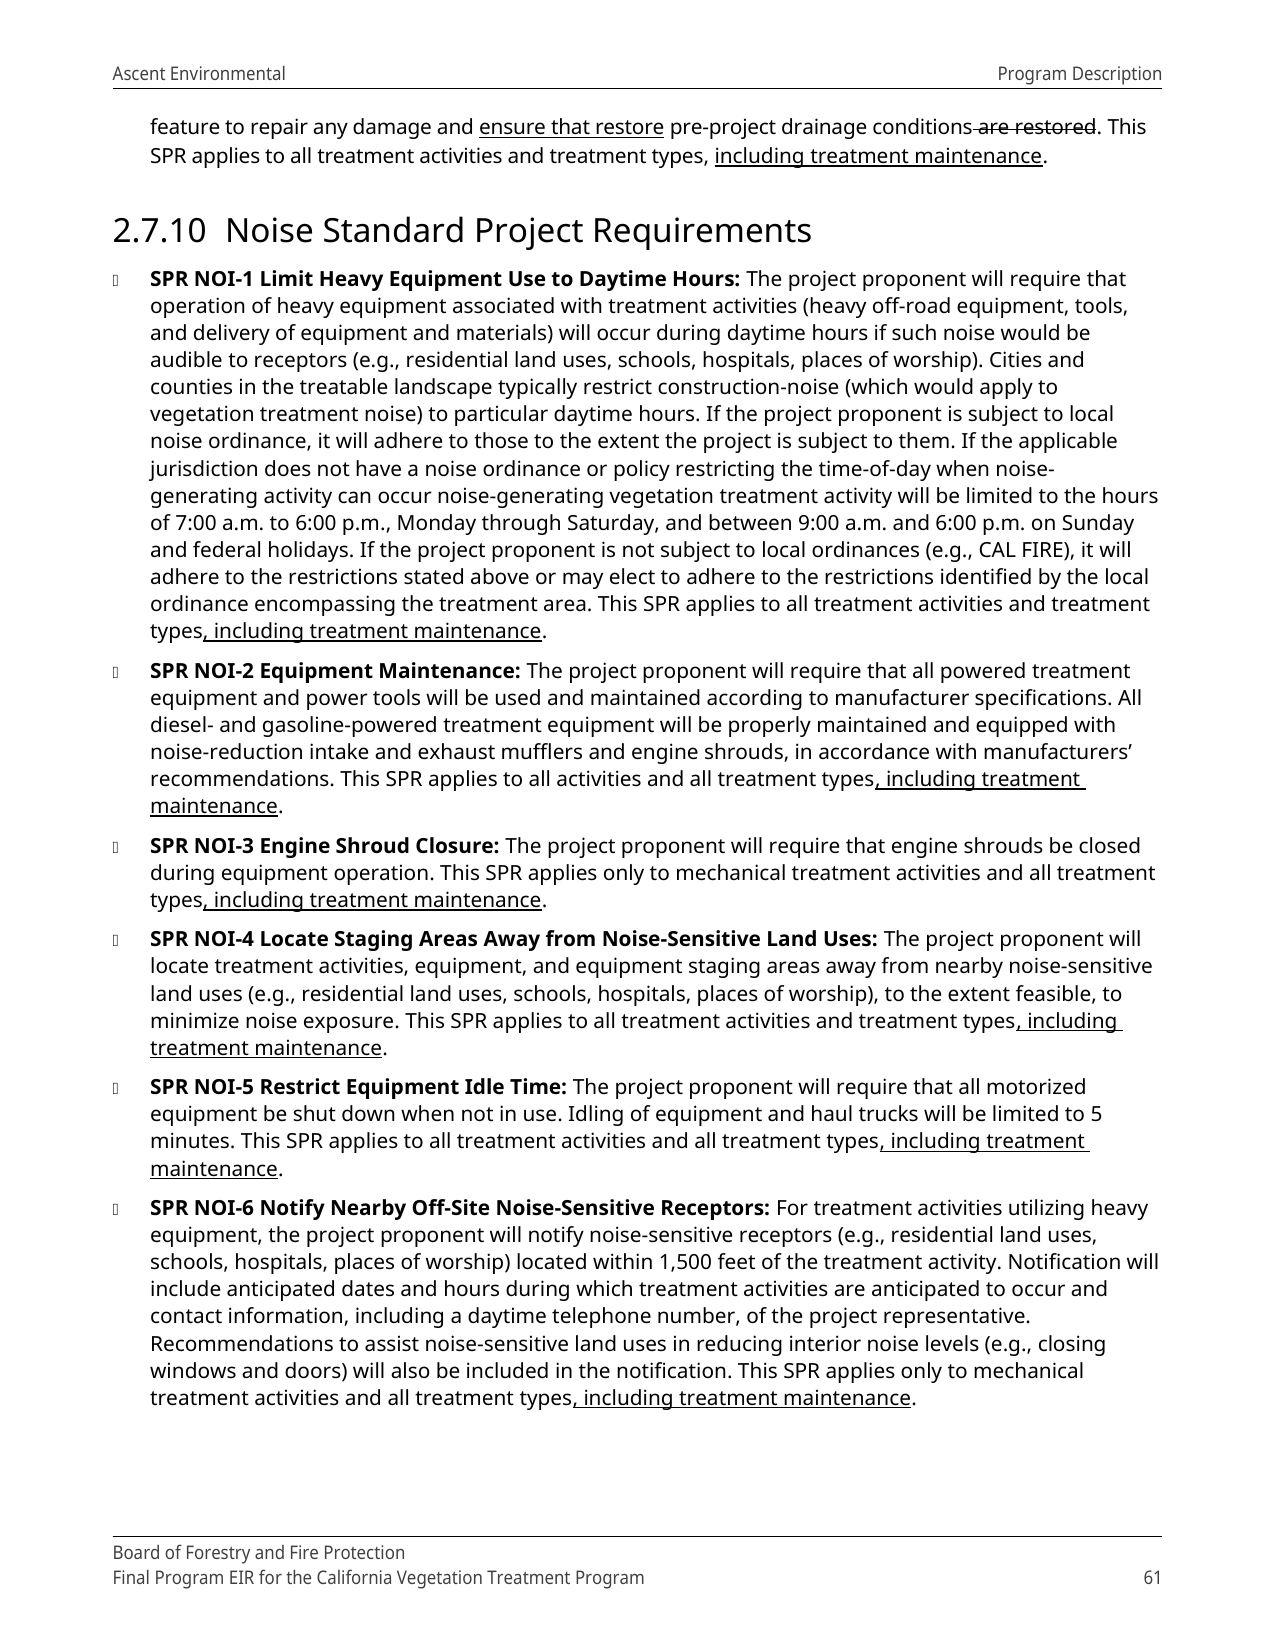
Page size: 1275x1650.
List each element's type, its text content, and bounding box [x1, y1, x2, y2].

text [112, 112, 1162, 169]
text SPR NOI-3 Engine Shroud Closure: The project proponent will require that engine shrouds be closed during equipment operation. This SPR applies only to mechanical treatment activities and all treatment types, including treatment maintenance. [112, 831, 1162, 913]
text SPR NOI-1 Limit Heavy Equipment Use to Daytime Hours: The project proponent will require that operation of heavy equipment associated with treatment activities (heavy off-road equipment, tools, and delivery of equipment and materials) will occur during daytime hours if such noise would be audible to receptors (e.g., residential land uses, schools, hospitals, places of worship). Cities and counties in the treatable landscape typically restrict construction-noise (which would apply to vegetation treatment noise) to particular daytime hours. If the project proponent is subject to local noise ordinance, it will adhere to those to the extent the project is subject to them. If the applicable jurisdiction does not have a noise ordinance or policy restricting the time-of-day when noise-generating activity can occur noise-generating vegetation treatment activity will be limited to the hours of 7:00 a.m. to 6:00 p.m., Monday through Saturday, and between 9:00 a.m. and 6:00 p.m. on Sunday and federal holidays. If the project proponent is not subject to local ordinances (e.g., CAL FIRE), it will adhere to the restrictions stated above or may elect to adhere to the restrictions identified by the local ordinance encompassing the treatment area. This SPR applies to all treatment activities and treatment types, including treatment maintenance. [112, 265, 1162, 644]
text SPR NOI-4 Locate Staging Areas Away from Noise-Sensitive Land Uses: The project proponent will locate treatment activities, equipment, and equipment staging areas away from nearby noise-sensitive land uses (e.g., residential land uses, schools, hospitals, places of worship), to the extent feasible, to minimize noise exposure. This SPR applies to all treatment activities and treatment types, including treatment maintenance. [112, 925, 1162, 1061]
text SPR NOI-6 Notify Nearby Off-Site Noise-Sensitive Receptors: For treatment activities utilizing heavy equipment, the project proponent will notify noise-sensitive receptors (e.g., residential land uses, schools, hospitals, places of worship) located within 1,500 feet of the treatment activity. Notification will include anticipated dates and hours during which treatment activities are anticipated to occur and contact information, including a daytime telephone number, of the project representative. Recommendations to assist noise-sensitive land uses in reducing interior noise levels (e.g., closing windows and doors) will also be included in the notification. This SPR applies only to mechanical treatment activities and all treatment types, including treatment maintenance. [112, 1194, 1162, 1411]
subtitle Noise Standard Project Requirements [112, 207, 1162, 252]
text SPR NOI-2 Equipment Maintenance: The project proponent will require that all powered treatment equipment and power tools will be used and maintained according to manufacturer specifications. All diesel- and gasoline-powered treatment equipment will be properly maintained and equipped with noise-reduction intake and exhaust mufflers and engine shrouds, in accordance with manufacturers’ recommendations. This SPR applies to all activities and all treatment types, including treatment maintenance. [112, 656, 1162, 819]
text SPR NOI-5 Restrict Equipment Idle Time: The project proponent will require that all motorized equipment be shut down when not in use. Idling of equipment and haul trucks will be limited to 5 minutes. This SPR applies to all treatment activities and all treatment types, including treatment maintenance. [112, 1073, 1162, 1181]
